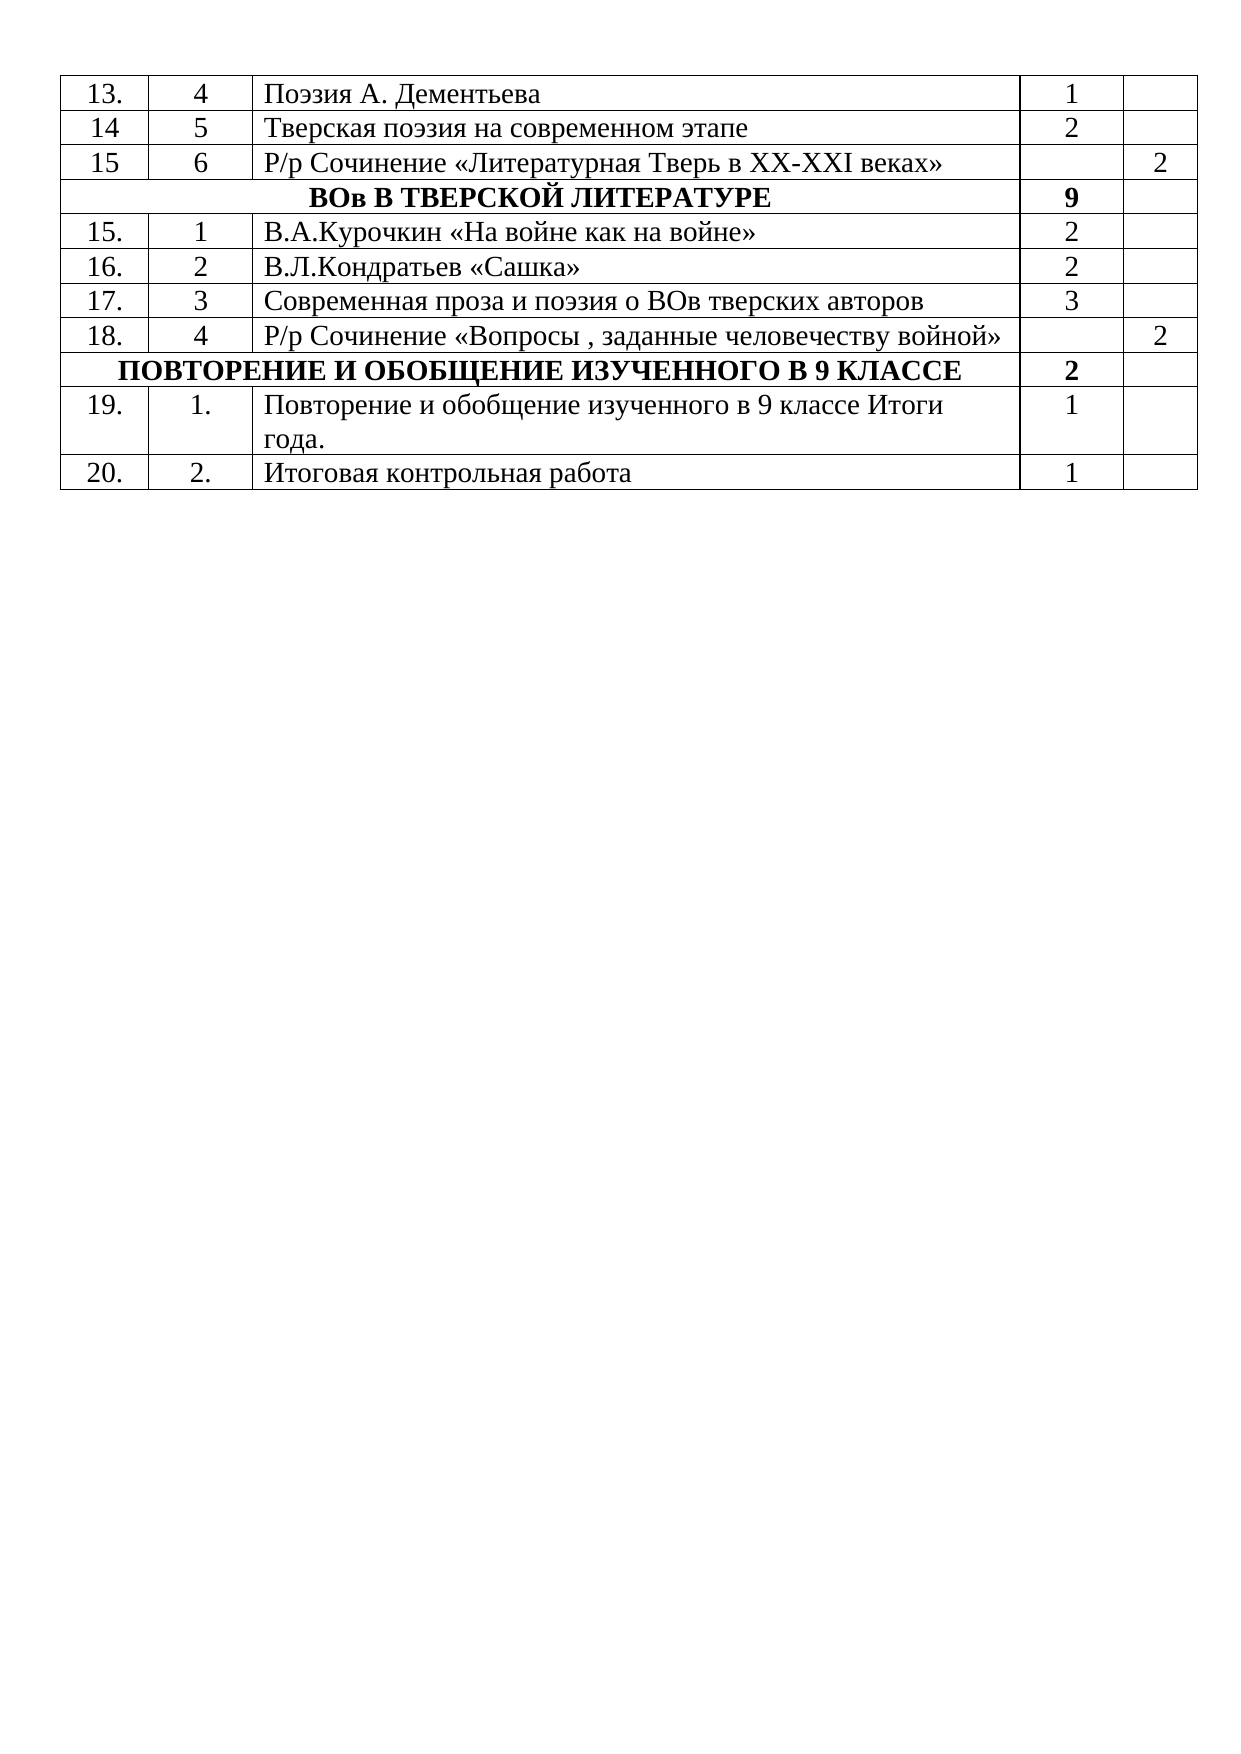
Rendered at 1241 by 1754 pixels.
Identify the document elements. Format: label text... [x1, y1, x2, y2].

table_cell ПОВТОРЕНИЕ И ОБОБЩЕНИЕ ИЗУЧЕННОГО В 9 КЛАССЕ [61, 353, 1019, 386]
table_cell Повторение и обобщение изученного в 9 классе Итоги года. [253, 387, 1019, 454]
table_cell [1124, 214, 1197, 248]
table_cell [1124, 455, 1197, 489]
table_cell [1124, 353, 1197, 386]
table_cell ВОв В ТВЕРСКОЙ ЛИТЕРАТУРЕ [61, 180, 1019, 213]
table_cell 19. [61, 387, 148, 454]
table_cell 14 [61, 111, 148, 144]
table_cell 18. [61, 318, 148, 352]
table_cell 2 [1021, 249, 1123, 282]
table_cell 1 [149, 214, 252, 248]
table_cell 2 [1124, 318, 1197, 352]
table_cell [1021, 145, 1123, 179]
table_cell Тверская поэзия на современном этапе [253, 111, 1019, 144]
table_cell Современная проза и поэзия о ВОв тверских авторов [253, 284, 1019, 317]
table_cell В.А.Курочкин «На войне как на войне» [253, 214, 1019, 248]
table_cell [1124, 180, 1197, 213]
table_cell 15 [61, 145, 148, 179]
table_cell 4 [149, 318, 252, 352]
table_cell 2 [1021, 111, 1123, 144]
table_cell 13. [61, 76, 148, 109]
table_cell [1124, 76, 1197, 109]
table_cell [1124, 284, 1197, 317]
table_cell 3 [149, 284, 252, 317]
table_cell [1124, 111, 1197, 144]
table_cell 9 [1021, 180, 1123, 213]
table_cell 16. [61, 249, 148, 282]
table_cell 1 [1021, 76, 1123, 109]
table_cell 20. [61, 455, 148, 489]
table_cell 2 [1021, 214, 1123, 248]
table_cell В.Л.Кондратьев «Сашка» [253, 249, 1019, 282]
table_cell [1124, 387, 1197, 454]
table_cell Р/р Сочинение «Литературная Тверь в XX-XXI веках» [253, 145, 1019, 179]
table_cell 1 [1021, 455, 1123, 489]
table_cell 2. [149, 455, 252, 489]
table_cell Поэзия А. Дементьева [253, 76, 1019, 109]
table_cell Итоговая контрольная работа [253, 455, 1019, 489]
table_cell 2 [1124, 145, 1197, 179]
table_cell 1. [149, 387, 252, 454]
table_cell 5 [149, 111, 252, 144]
table_cell 15. [61, 214, 148, 248]
table_cell 4 [149, 76, 252, 109]
table_cell 17. [61, 284, 148, 317]
table_cell 2 [149, 249, 252, 282]
table_cell 6 [149, 145, 252, 179]
table_cell Р/р Сочинение «Вопросы , заданные человечеству войной» [253, 318, 1019, 352]
table_cell [1021, 318, 1123, 352]
table_cell 2 [1021, 353, 1123, 386]
table_cell 1 [1021, 387, 1123, 454]
table_cell 3 [1021, 284, 1123, 317]
table_cell [1124, 249, 1197, 282]
